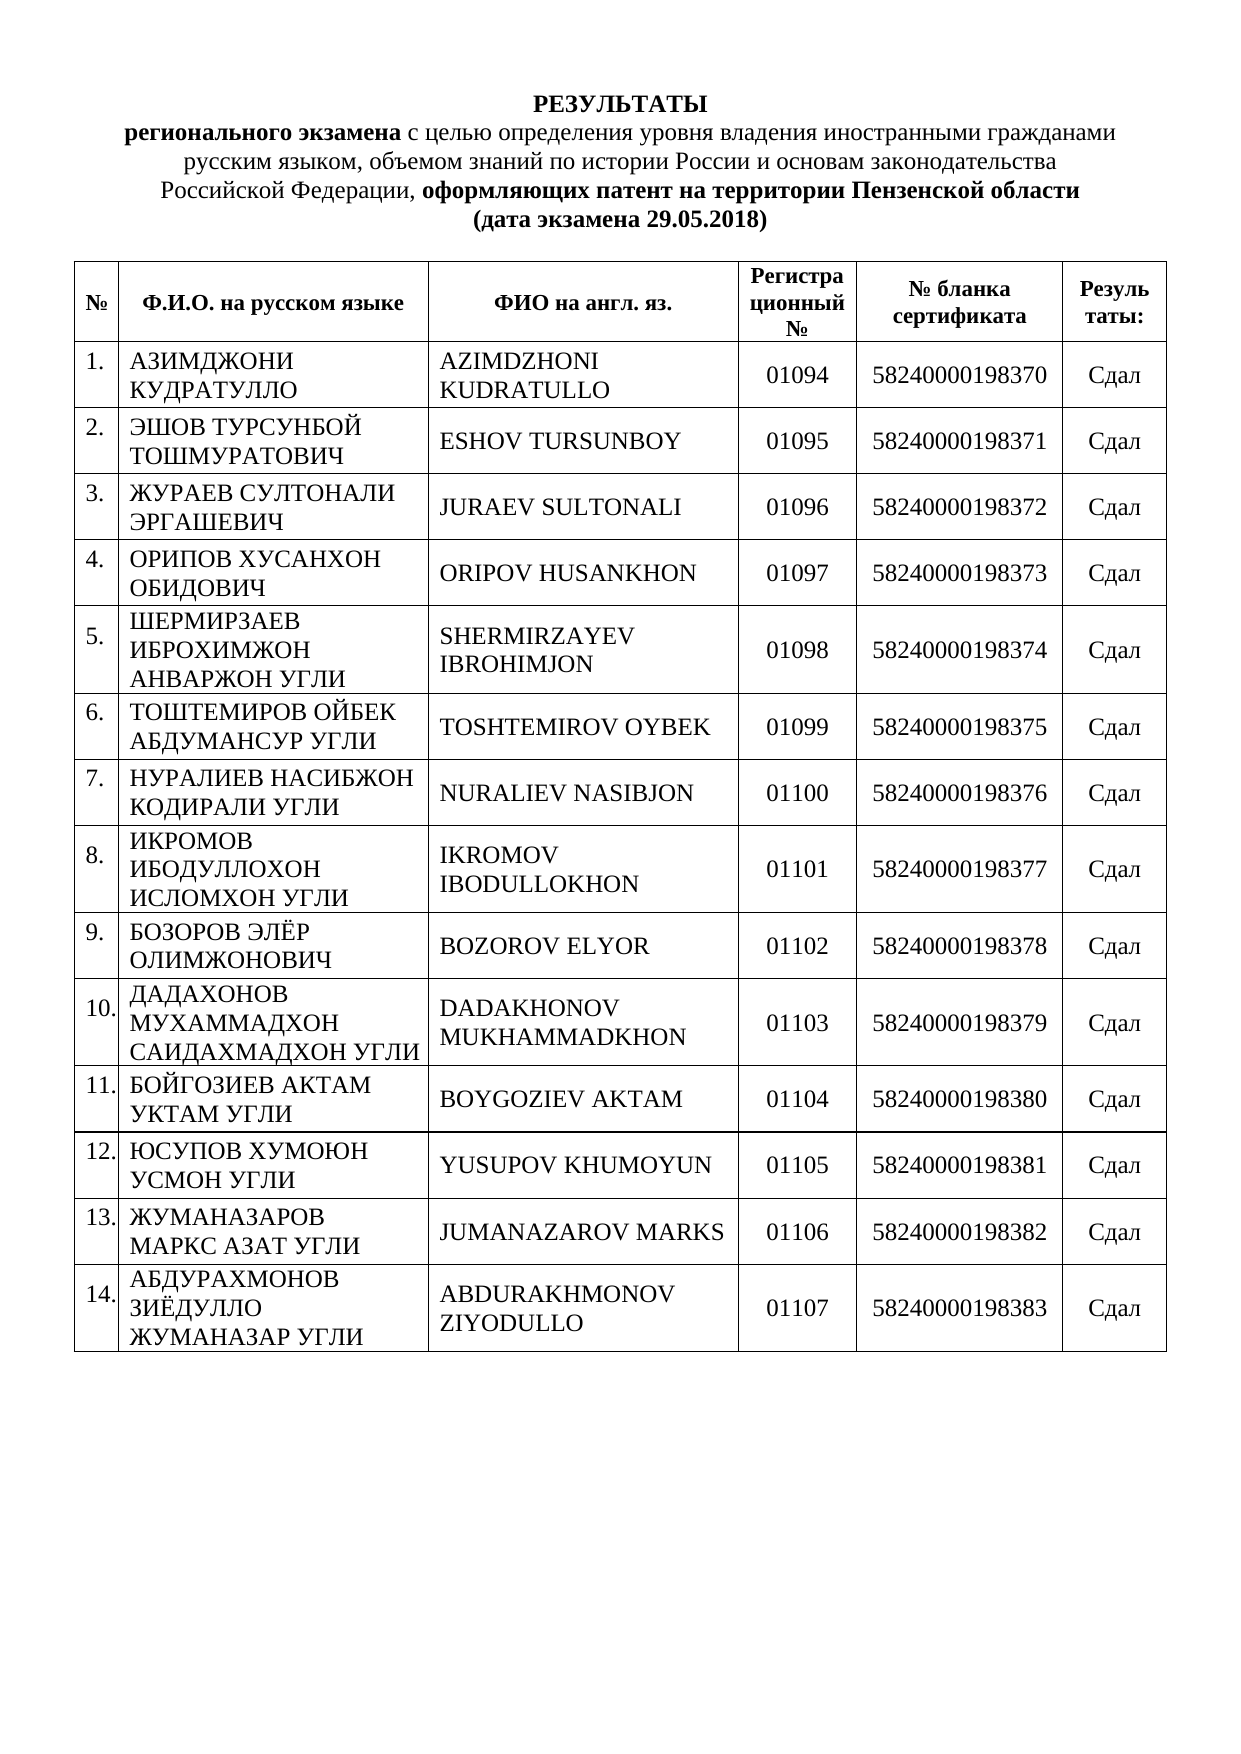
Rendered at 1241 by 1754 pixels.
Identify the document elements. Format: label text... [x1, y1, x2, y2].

table_cell 58240000198376 [857, 760, 1062, 825]
table_header Результаты: [1063, 262, 1166, 341]
table_cell ABDURAKHMONOV ZIYODULLO [429, 1265, 738, 1351]
text РЕЗУЛЬТАТЫ [89, 89, 1152, 117]
table_cell 01102 [739, 913, 856, 978]
table_cell 58240000198377 [857, 826, 1062, 912]
table_cell [75, 826, 118, 912]
table_cell 58240000198373 [857, 540, 1062, 605]
table_cell Сдал [1063, 1066, 1166, 1131]
table_cell 01106 [739, 1199, 856, 1263]
table_cell ЭШОВ ТУРСУНБОЙ ТОШМУРАТОВИЧ [119, 408, 428, 473]
table_cell 01103 [739, 979, 856, 1065]
table_cell 01095 [739, 408, 856, 473]
table_cell 58240000198371 [857, 408, 1062, 473]
table_cell AZIMDZHONI KUDRATULLO [429, 342, 738, 407]
table_cell Сдал [1063, 1133, 1166, 1197]
table_cell ШЕРМИРЗАЕВ ИБРОХИМЖОН АНВАРЖОН УГЛИ [119, 606, 428, 693]
table_cell 58240000198370 [857, 342, 1062, 407]
table_cell YUSUPOV KHUMOYUN [429, 1133, 738, 1197]
table_cell Сдал [1063, 474, 1166, 539]
table_cell БОЗОРОВ ЭЛЁР ОЛИМЖОНОВИЧ [119, 913, 428, 978]
table_cell 58240000198374 [857, 606, 1062, 693]
table_cell 01107 [739, 1265, 856, 1351]
table_cell 58240000198382 [857, 1199, 1062, 1263]
table_cell BOYGOZIEV AKTAM [429, 1066, 738, 1131]
table_cell 01100 [739, 760, 856, 825]
table_cell BOZOROV ELYOR [429, 913, 738, 978]
table_cell [75, 1199, 118, 1263]
table_cell ТОШТЕМИРОВ ОЙБЕК АБДУМАНСУР УГЛИ [119, 694, 428, 759]
table_cell НУРАЛИЕВ НАСИБЖОН КОДИРАЛИ УГЛИ [119, 760, 428, 825]
table_cell [75, 760, 118, 825]
table_cell DADAKHONOV MUKHAMMADKHON [429, 979, 738, 1065]
table_cell 01096 [739, 474, 856, 539]
table_cell Сдал [1063, 342, 1166, 407]
table_cell 58240000198375 [857, 694, 1062, 759]
table_cell 58240000198378 [857, 913, 1062, 978]
table_cell [75, 342, 118, 407]
table_cell ДАДАХОНОВ МУХАММАДХОН САИДАХМАДХОН УГЛИ [119, 979, 428, 1065]
table_cell 58240000198380 [857, 1066, 1062, 1131]
table_cell 01101 [739, 826, 856, 912]
table_cell JURAEV SULTONALI [429, 474, 738, 539]
text Российской Федерации, оформляющих патент на территории Пензенской области [89, 175, 1152, 204]
table_cell [75, 606, 118, 693]
table_cell Сдал [1063, 760, 1166, 825]
table_cell 01105 [739, 1133, 856, 1197]
table_cell 01099 [739, 694, 856, 759]
table_cell 01104 [739, 1066, 856, 1131]
table_cell NURALIEV NASIBJON [429, 760, 738, 825]
table_cell Сдал [1063, 979, 1166, 1065]
table_cell Сдал [1063, 1199, 1166, 1263]
table_cell ESHOV TURSUNBOY [429, 408, 738, 473]
table_cell 01094 [739, 342, 856, 407]
table_cell Сдал [1063, 913, 1166, 978]
table_cell 58240000198372 [857, 474, 1062, 539]
table_cell ЖУРАЕВ СУЛТОНАЛИ ЭРГАШЕВИЧ [119, 474, 428, 539]
table_cell ЮСУПОВ ХУМОЮН УСМОН УГЛИ [119, 1133, 428, 1197]
table_cell Сдал [1063, 826, 1166, 912]
table_cell TOSHTEMIROV OYBEK [429, 694, 738, 759]
table_cell ЖУМАНАЗАРОВ МАРКС АЗАТ УГЛИ [119, 1199, 428, 1263]
table_header Регистрационный № [739, 262, 856, 341]
table_cell [75, 474, 118, 539]
table_cell ОРИПОВ ХУСАНХОН ОБИДОВИЧ [119, 540, 428, 605]
table_header № бланка сертификата [857, 262, 1062, 341]
table_cell ИКРОМОВ ИБОДУЛЛОХОН ИСЛОМХОН УГЛИ [119, 826, 428, 912]
table_cell ORIPOV HUSANKHON [429, 540, 738, 605]
table_cell 01097 [739, 540, 856, 605]
table_cell Сдал [1063, 540, 1166, 605]
table_cell SHERMIRZAYEV IBROHIMJON [429, 606, 738, 693]
table_cell [75, 540, 118, 605]
table_cell [75, 913, 118, 978]
table_cell [75, 694, 118, 759]
table_cell 01098 [739, 606, 856, 693]
table_cell 58240000198381 [857, 1133, 1062, 1197]
table_cell [75, 979, 118, 1065]
table_cell IKROMOV IBODULLOKHON [429, 826, 738, 912]
table_cell 58240000198379 [857, 979, 1062, 1065]
table_cell АБДУРАХМОНОВ ЗИЁДУЛЛО ЖУМАНАЗАР УГЛИ [119, 1265, 428, 1351]
table_cell БОЙГОЗИЕВ АКТАМ УКТАМ УГЛИ [119, 1066, 428, 1131]
text (дата экзамена 29.05.2018) [89, 204, 1152, 232]
table_cell АЗИМДЖОНИ КУДРАТУЛЛО [119, 342, 428, 407]
table_cell 58240000198383 [857, 1265, 1062, 1351]
table_cell Сдал [1063, 606, 1166, 693]
table_header Ф.И.О. на русском языке [119, 262, 428, 341]
table_cell [75, 408, 118, 473]
table_cell [75, 1133, 118, 1197]
text регионального экзамена с целью определения уровня владения иностранными гражданами русским языком, объемом знаний по истории России и основам законодательства [89, 117, 1152, 175]
table_cell JUMANAZAROV MARKS [429, 1199, 738, 1263]
table_header ФИО на англ. яз. [429, 262, 738, 341]
table_header № [75, 262, 118, 341]
table_cell Сдал [1063, 1265, 1166, 1351]
table_cell [75, 1066, 118, 1131]
table_cell Сдал [1063, 694, 1166, 759]
table_cell [75, 1265, 118, 1351]
table_cell Сдал [1063, 408, 1166, 473]
